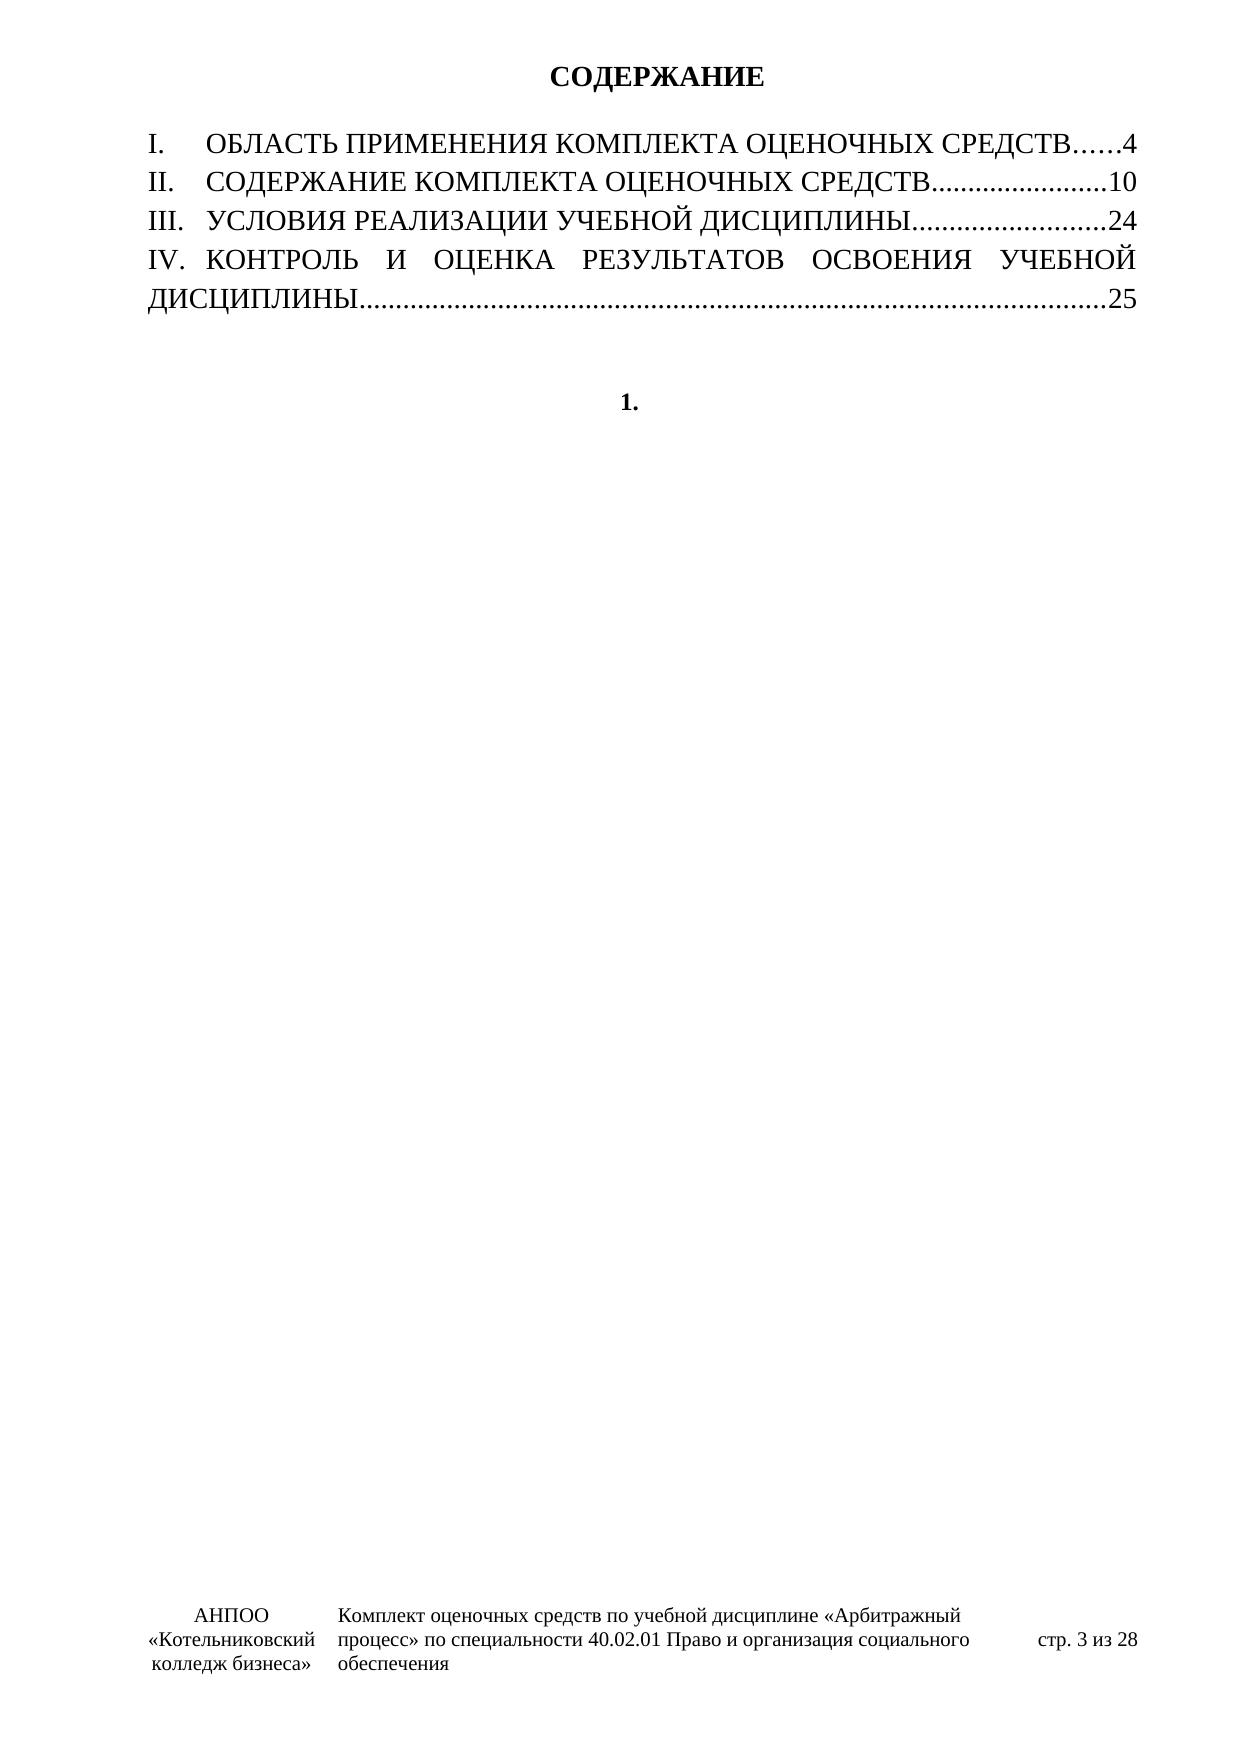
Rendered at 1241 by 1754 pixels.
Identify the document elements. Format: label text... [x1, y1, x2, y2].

text СОДЕРЖАНИЕ [148, 59, 1167, 93]
